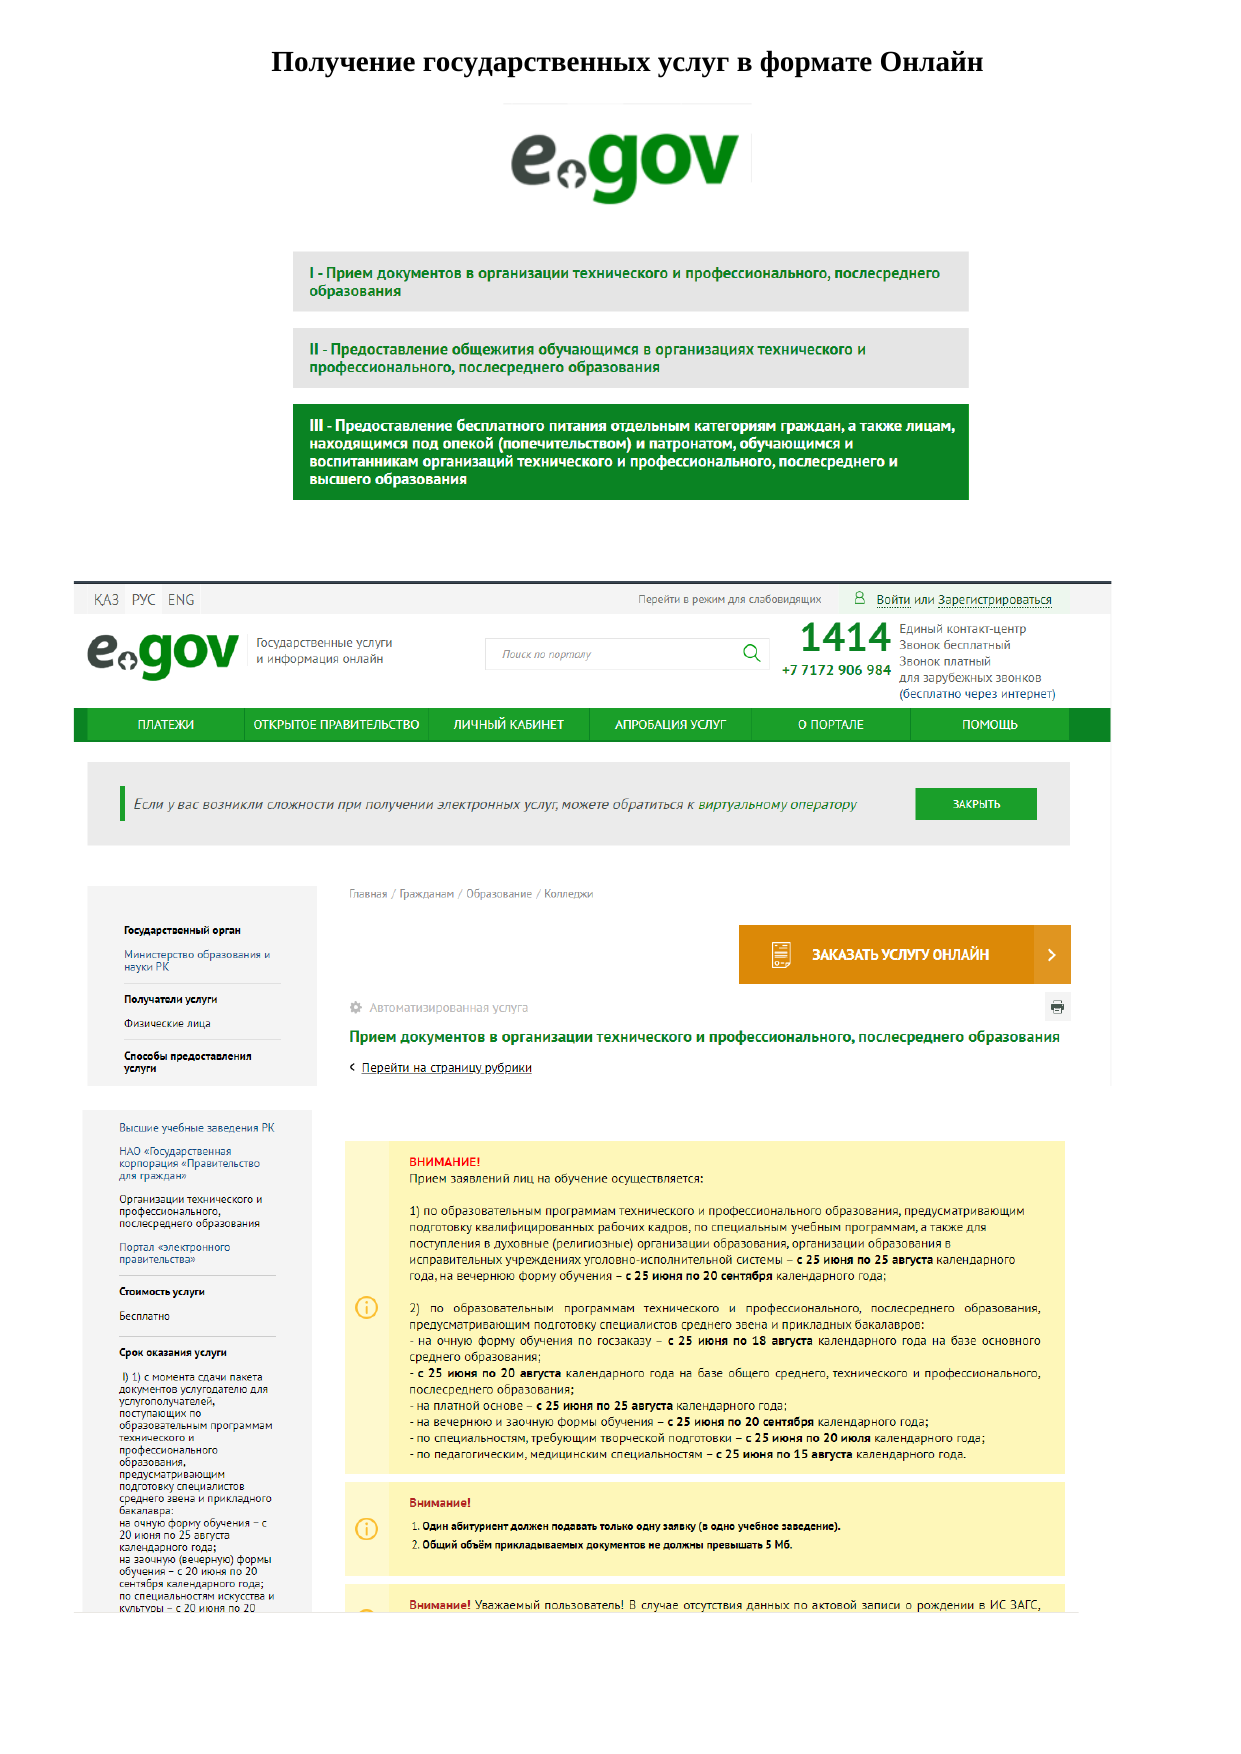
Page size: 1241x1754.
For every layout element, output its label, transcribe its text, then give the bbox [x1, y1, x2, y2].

picture [503, 103, 752, 219]
text Получение государственных услуг в формате Онлайн [74, 44, 1181, 78]
picture [286, 243, 969, 503]
picture [73, 581, 1112, 1086]
picture [73, 1110, 1079, 1613]
